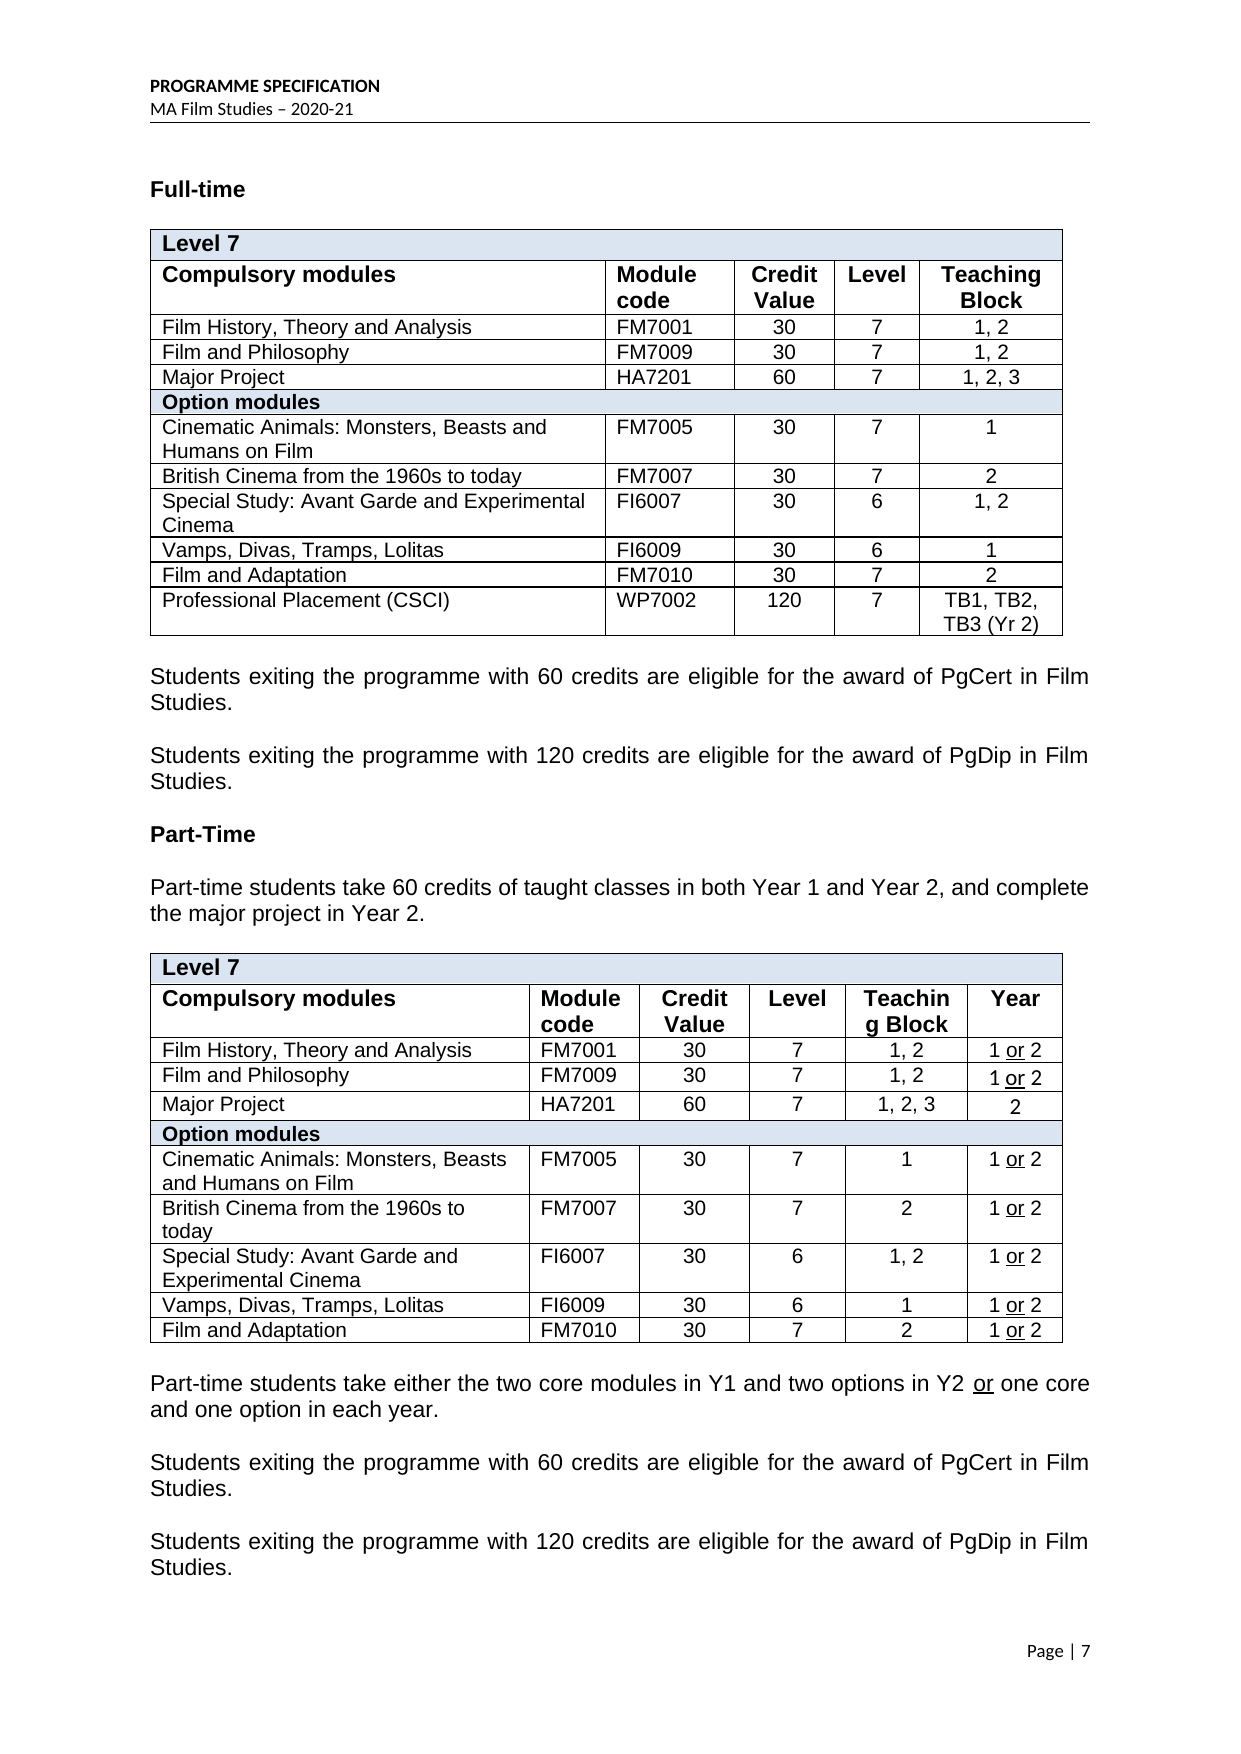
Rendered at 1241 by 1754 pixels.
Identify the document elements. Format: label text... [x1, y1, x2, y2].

table_cell Film History, Theory and Analysis [151, 1038, 529, 1062]
text Students exiting the programme with 60 credits are eligible for the award of PgCert in Film Studies. [150, 663, 1090, 716]
table_cell HA7201 [530, 1092, 639, 1120]
table_cell FM7010 [606, 563, 734, 586]
table_cell 30 [640, 1038, 749, 1062]
table_cell Compulsory modules [151, 261, 605, 313]
table_cell Major Project [151, 365, 605, 388]
table_cell 30 [640, 1293, 749, 1317]
table_cell Option modules [151, 390, 1062, 413]
table_cell Level [750, 985, 845, 1037]
table_cell 30 [735, 538, 834, 561]
table_cell FI6007 [606, 489, 734, 536]
table_cell 1, 2 [920, 315, 1062, 338]
table_cell 30 [640, 1195, 749, 1243]
table_cell 30 [735, 464, 834, 487]
table_cell 7 [835, 315, 919, 338]
table_cell 30 [640, 1146, 749, 1194]
table_cell 1, 2 [846, 1063, 967, 1091]
table_cell Film and Adaptation [151, 1318, 529, 1342]
table_cell 120 [735, 588, 834, 635]
table_cell 30 [735, 563, 834, 586]
table_cell 1, 2 [846, 1244, 967, 1292]
table_cell 2 [846, 1195, 967, 1243]
table_cell Vamps, Divas, Tramps, Lolitas [151, 1293, 529, 1317]
table_cell FM7009 [606, 340, 734, 363]
table_cell TB1, TB2, TB3 (Yr 2) [920, 588, 1062, 635]
table_cell 30 [640, 1244, 749, 1292]
table_cell 6 [835, 538, 919, 561]
table_cell 2 [920, 464, 1062, 487]
table_cell 30 [640, 1318, 749, 1342]
table_cell 7 [750, 1195, 845, 1243]
table_cell FM7001 [530, 1038, 639, 1062]
table_cell 1, 2 [846, 1038, 967, 1062]
table_cell 7 [835, 588, 919, 635]
text Part-time students take either the two core modules in Y1 and two options in Y2 or one core and one option in each year. [150, 1369, 1090, 1422]
table_cell Film and Philosophy [151, 340, 605, 363]
table_cell 7 [835, 415, 919, 462]
table_cell FM7005 [530, 1146, 639, 1194]
table_cell 2 [968, 1092, 1062, 1120]
table_cell 1 or 2 [968, 1063, 1062, 1091]
table_cell 2 [920, 563, 1062, 586]
text Part-Time [150, 821, 1090, 847]
table_cell 6 [750, 1244, 845, 1292]
table_cell Teaching Block [920, 261, 1062, 313]
table_cell 30 [735, 415, 834, 462]
table_cell Special Study: Avant Garde and Experimental Cinema [151, 489, 605, 536]
table_cell 30 [735, 340, 834, 363]
table_cell FM7007 [530, 1195, 639, 1243]
table_cell 6 [835, 489, 919, 536]
table_cell British Cinema from the 1960s to today [151, 464, 605, 487]
table_cell Credit Value [640, 985, 749, 1037]
table_cell 1 or 2 [968, 1038, 1062, 1062]
table_cell FI6009 [530, 1293, 639, 1317]
table_cell 7 [835, 464, 919, 487]
table_cell Film and Adaptation [151, 563, 605, 586]
table_cell British Cinema from the 1960s to today [151, 1195, 529, 1243]
table_cell WP7002 [606, 588, 734, 635]
table_cell FI6007 [530, 1244, 639, 1292]
table_cell 7 [750, 1092, 845, 1120]
table_cell 1 [846, 1146, 967, 1194]
table_cell 1 or 2 [968, 1318, 1062, 1342]
table_cell 30 [735, 489, 834, 536]
table_cell Option modules [151, 1121, 1062, 1145]
text Full-time [150, 176, 1090, 203]
table_cell 1 [846, 1293, 967, 1317]
table_cell Level [835, 261, 919, 313]
table_cell Cinematic Animals: Monsters, Beasts and Humans on Film [151, 1146, 529, 1194]
table_cell 7 [750, 1318, 845, 1342]
table_cell FM7010 [530, 1318, 639, 1342]
table_cell 1, 2 [920, 340, 1062, 363]
text Part-time students take 60 credits of taught classes in both Year 1 and Year 2, and complete the major project in Year 2. [150, 874, 1090, 926]
table_cell 1, 2, 3 [920, 365, 1062, 388]
table_cell 7 [835, 340, 919, 363]
table_cell 1 or 2 [968, 1146, 1062, 1194]
table_cell Major Project [151, 1092, 529, 1120]
table_cell 1, 2 [920, 489, 1062, 536]
table_cell Module code [530, 985, 639, 1037]
table_cell FM7007 [606, 464, 734, 487]
table_cell Teaching Block [846, 985, 967, 1037]
table_cell Cinematic Animals: Monsters, Beasts and Humans on Film [151, 415, 605, 462]
table_cell 1 [920, 415, 1062, 462]
table_cell FI6009 [606, 538, 734, 561]
text Students exiting the programme with 60 credits are eligible for the award of PgCert in Film Studies. [150, 1449, 1090, 1501]
text Students exiting the programme with 120 credits are eligible for the award of PgDip in Film Studies. [150, 1528, 1090, 1580]
table_cell 1 or 2 [968, 1244, 1062, 1292]
table_cell Special Study: Avant Garde and Experimental Cinema [151, 1244, 529, 1292]
table_cell 60 [735, 365, 834, 388]
table_cell HA7201 [606, 365, 734, 388]
table_cell Compulsory modules [151, 985, 529, 1037]
table_header Level 7 [151, 230, 1062, 260]
table_cell 30 [640, 1063, 749, 1091]
table_cell 6 [750, 1293, 845, 1317]
table_header Level 7 [151, 954, 1062, 983]
table_cell 7 [750, 1146, 845, 1194]
table_cell 2 [846, 1318, 967, 1342]
table_cell 1 or 2 [968, 1195, 1062, 1243]
text Students exiting the programme with 120 credits are eligible for the award of PgDip in Film Studies. [150, 742, 1090, 794]
table_cell 1, 2, 3 [846, 1092, 967, 1120]
table_cell 7 [835, 365, 919, 388]
table_cell 60 [640, 1092, 749, 1120]
table_cell FM7001 [606, 315, 734, 338]
table_cell FM7005 [606, 415, 734, 462]
table_cell 30 [735, 315, 834, 338]
table_cell Vamps, Divas, Tramps, Lolitas [151, 538, 605, 561]
table_cell 1 or 2 [968, 1293, 1062, 1317]
table_cell Credit Value [735, 261, 834, 313]
table_cell Professional Placement (CSCI) [151, 588, 605, 635]
table_cell 7 [750, 1063, 845, 1091]
table_cell Film and Philosophy [151, 1063, 529, 1091]
table_cell 1 [920, 538, 1062, 561]
table_cell 7 [750, 1038, 845, 1062]
table_cell Module code [606, 261, 734, 313]
table_cell FM7009 [530, 1063, 639, 1091]
table_cell 7 [835, 563, 919, 586]
table_cell Year [968, 985, 1062, 1037]
table_cell Film History, Theory and Analysis [151, 315, 605, 338]
